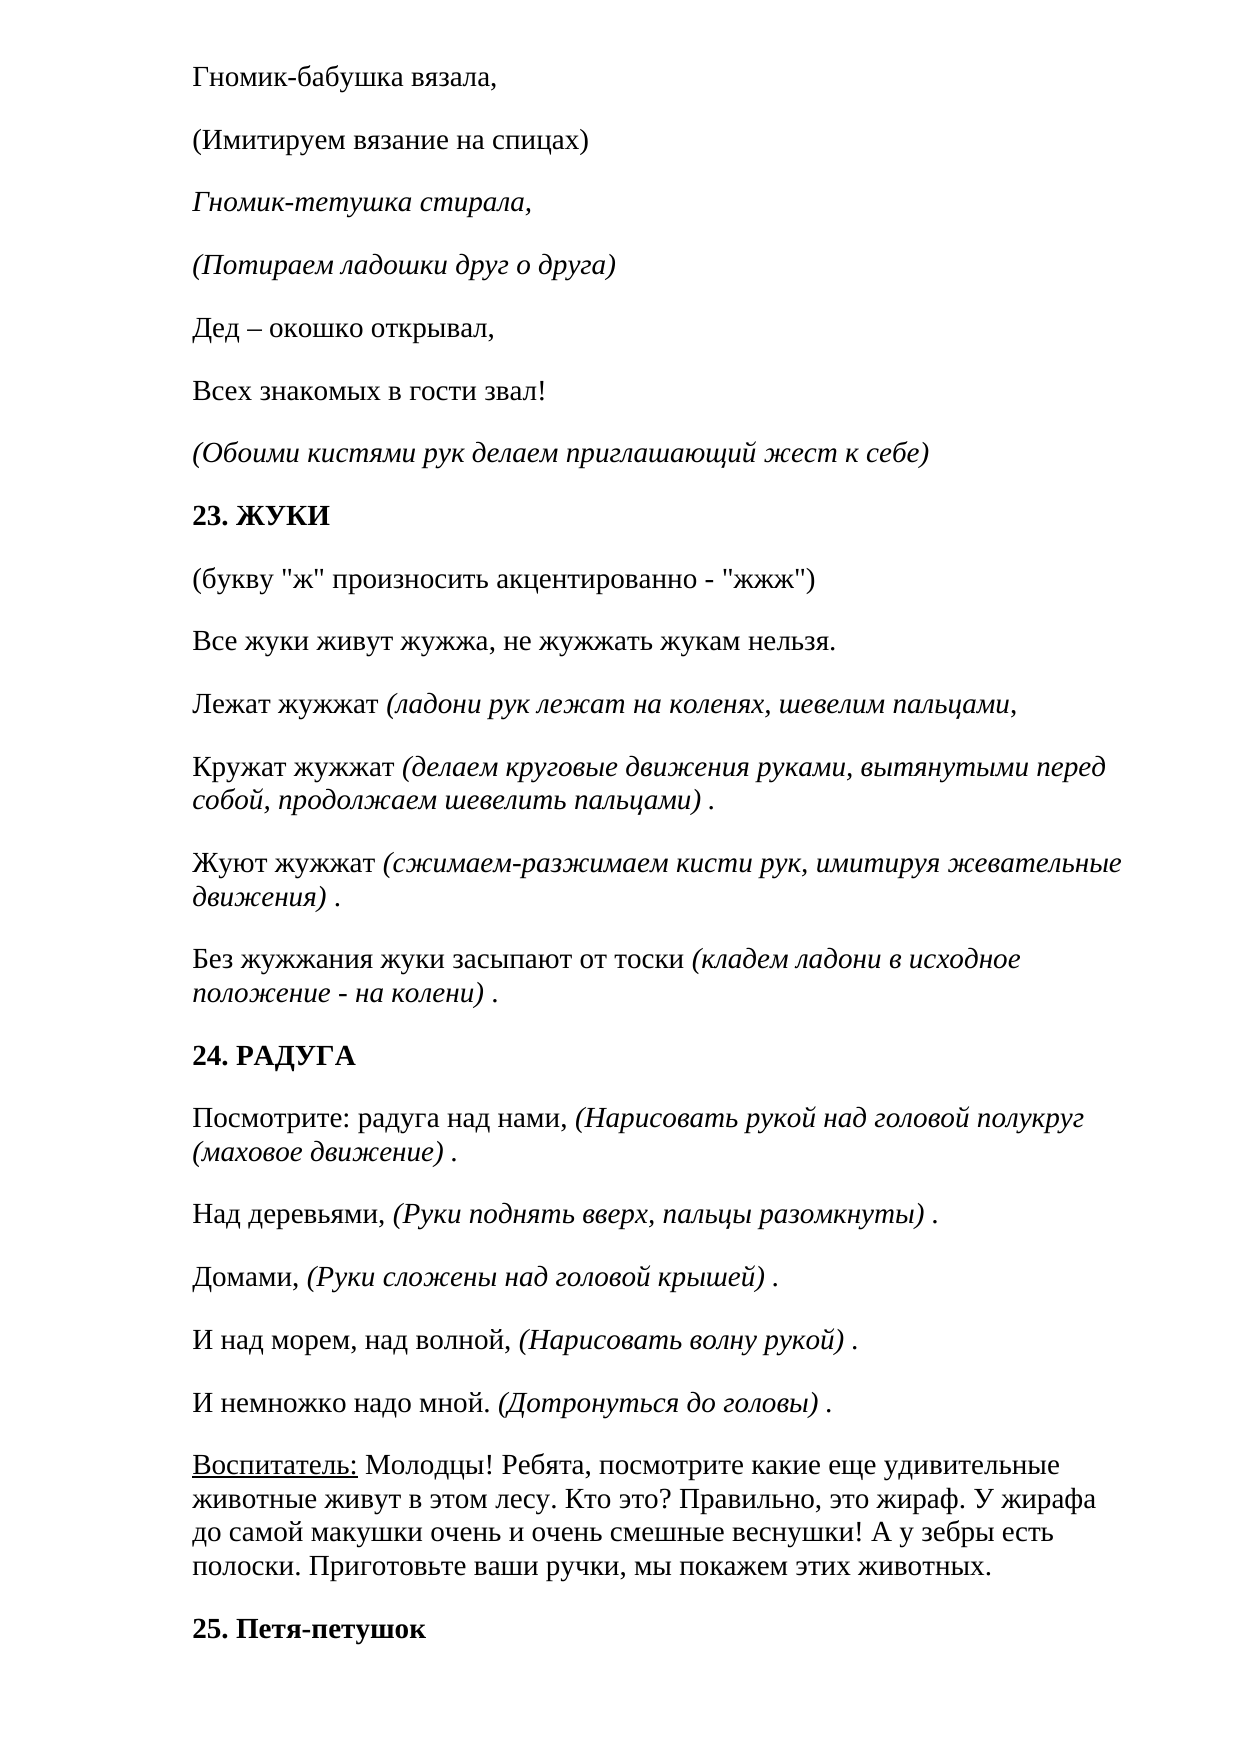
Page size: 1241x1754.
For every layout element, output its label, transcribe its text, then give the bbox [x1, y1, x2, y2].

text Кружат жужжат (делаем круговые движения руками, вытянутыми перед собой, продолжаем шевелить пальцами) . [192, 749, 1122, 816]
text (букву "ж" произносить акцентированно - "жжж") [192, 561, 1122, 594]
text (Имитируем вязание на спицах) [192, 122, 1122, 155]
text Посмотрите: радуга над нами, (Нарисовать рукой над головой полукруг (маховое движение) . [192, 1100, 1122, 1167]
text Жуют жужжат (сжимаем-разжимаем кисти рук, имитируя жевательные движения) . [192, 845, 1122, 912]
text Над деревьями, (Руки поднять вверх, пальцы разомкнуты) . [192, 1197, 1122, 1230]
text 24. РАДУГА [192, 1038, 1122, 1071]
text Без жужжания жуки засыпают от тоски (кладем ладони в исходное положение - на колени) . [192, 941, 1122, 1008]
text 25. Петя-петушок [192, 1611, 1122, 1644]
text (Обоими кистями рук делаем приглашающий жест к себе) [192, 435, 1122, 469]
text Гномик-тетушка стирала, [192, 184, 1122, 218]
text Все жуки живут жужжа, не жужжать жукам нельзя. [192, 623, 1122, 657]
text Гномик-бабушка вязала, [192, 59, 1122, 93]
text И немножко надо мной. (Дотронуться до головы) . [192, 1385, 1122, 1418]
text Воспитатель: Молодцы! Ребята, посмотрите какие еще удивительные животные живут в этом лесу. Кто это? Правильно, это жираф. У жирафа до самой макушки очень и очень смешные веснушки! А у зебры есть полоски. Приготовьте ваши ручки, мы покажем этих животных. [192, 1447, 1122, 1582]
text Всех знакомых в гости звал! [192, 373, 1122, 406]
text Домами, (Руки сложены над головой крышей) . [192, 1259, 1122, 1293]
text Лежат жужжат (ладони рук лежат на коленях, шевелим пальцами, [192, 686, 1122, 720]
text Дед – окошко открывал, [192, 310, 1122, 343]
text 23. ЖУКИ [192, 498, 1122, 532]
text (Потираем ладошки друг о друга) [192, 247, 1122, 281]
text И над морем, над волной, (Нарисовать волну рукой) . [192, 1322, 1122, 1356]
